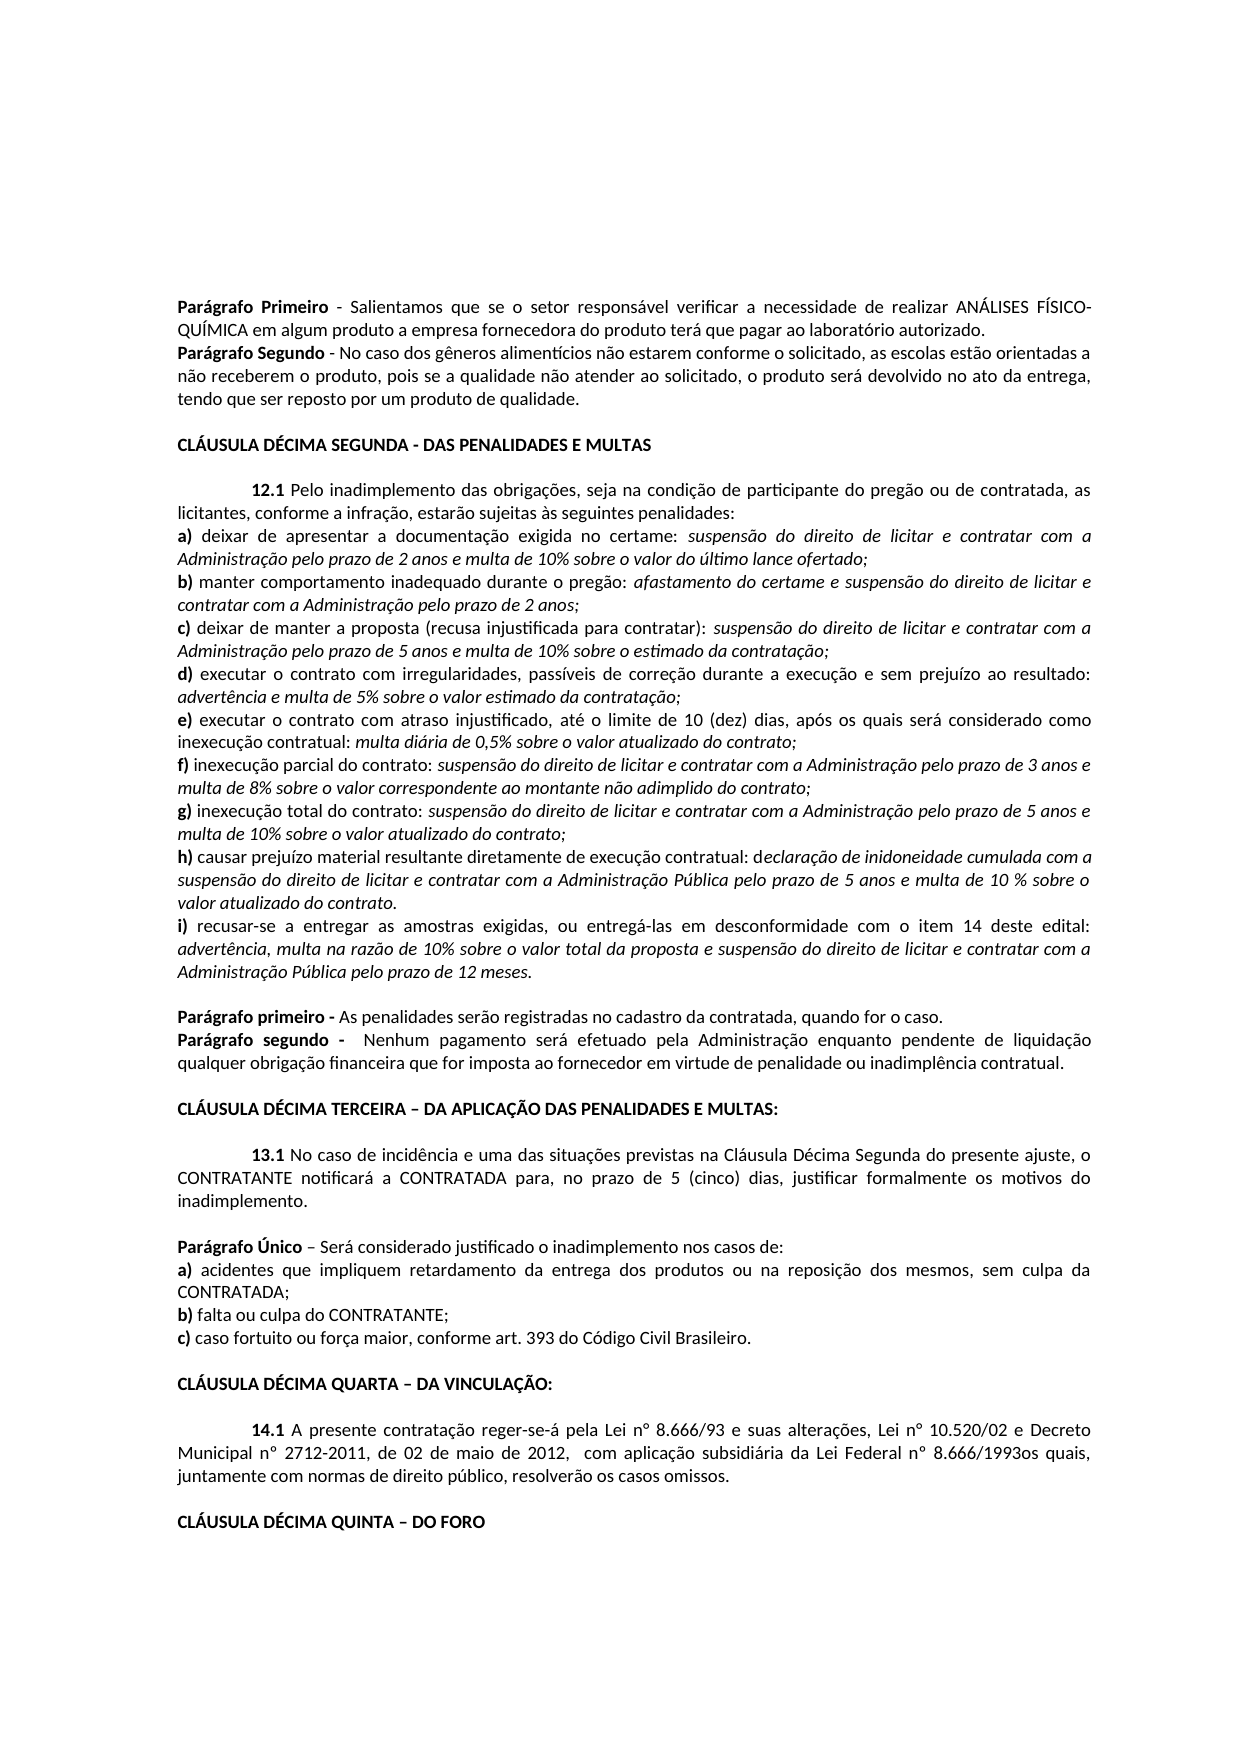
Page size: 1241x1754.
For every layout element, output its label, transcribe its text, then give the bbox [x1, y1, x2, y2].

text b) falta ou culpa do CONTRATANTE; [177, 1304, 1092, 1327]
subtitle CLÁUSULA DÉCIMA QUINTA – DO FORO [177, 1510, 1092, 1533]
text g) inexecução total do contrato: suspensão do direito de licitar e contratar com a Administração pelo prazo de 5 anos e multa de 10% sobre o valor atualizado do contrato; [177, 799, 1092, 845]
text b) manter comportamento inadequado durante o pregão: afastamento do certame e suspensão do direito de licitar e contratar com a Administração pelo prazo de 2 anos; [177, 570, 1092, 616]
text CLÁUSULA DÉCIMA TERCEIRA – DA APLICAÇÃO DAS PENALIDADES E MULTAS: [177, 1097, 1092, 1120]
text 14.1 A presente contratação reger-se-á pela Lei n° 8.666/93 e suas alterações, Lei n° 10.520/02 e Decreto Municipal nº 2712-2011, de 02 de maio de 2012, com aplicação subsidiária da Lei Federal nº 8.666/1993os quais, juntamente com normas de direito público, resolverão os casos omissos. [177, 1418, 1092, 1487]
text c) caso fortuito ou força maior, conforme art. 393 do Código Civil Brasileiro. [177, 1327, 1092, 1349]
text i) recusar-se a entregar as amostras exigidas, ou entregá-las em desconformidade com o item 14 deste edital: advertência, multa na razão de 10% sobre o valor total da proposta e suspensão do direito de licitar e contratar com a Administração Pública pelo prazo de 12 meses. [177, 914, 1092, 983]
text Parágrafo Segundo - No caso dos gêneros alimentícios não estarem conforme o solicitado, as escolas estão orientadas a não receberem o produto, pois se a qualidade não atender ao solicitado, o produto será devolvido no ato da entrega, tendo que ser reposto por um produto de qualidade. [177, 341, 1092, 410]
text e) executar o contrato com atraso injustificado, até o limite de 10 (dez) dias, após os quais será considerado como inexecução contratual: multa diária de 0,5% sobre o valor atualizado do contrato; [177, 708, 1092, 754]
text CLÁUSULA DÉCIMA QUARTA – DA VINCULAÇÃO: [177, 1372, 1092, 1395]
text Parágrafo Primeiro - Salientamos que se o setor responsável verificar a necessidade de realizar ANÁLISES FÍSICO-QUÍMICA em algum produto a empresa fornecedora do produto terá que pagar ao laboratório autorizado. [177, 295, 1092, 341]
text Parágrafo segundo - Nenhum pagamento será efetuado pela Administração enquanto pendente de liquidação qualquer obrigação financeira que for imposta ao fornecedor em virtude de penalidade ou inadimplência contratual. [177, 1029, 1092, 1074]
text a) acidentes que impliquem retardamento da entrega dos produtos ou na reposição dos mesmos, sem culpa da CONTRATADA; [177, 1258, 1092, 1304]
text c) deixar de manter a proposta (recusa injustificada para contratar): suspensão do direito de licitar e contratar com a Administração pelo prazo de 5 anos e multa de 10% sobre o estimado da contratação; [177, 616, 1092, 662]
text f) inexecução parcial do contrato: suspensão do direito de licitar e contratar com a Administração pelo prazo de 3 anos e multa de 8% sobre o valor correspondente ao montante não adimplido do contrato; [177, 754, 1092, 799]
text a) deixar de apresentar a documentação exigida no certame: suspensão do direito de licitar e contratar com a Administração pelo prazo de 2 anos e multa de 10% sobre o valor do último lance ofertado; [177, 524, 1092, 570]
text CLÁUSULA DÉCIMA SEGUNDA - DAS PENALIDADES E MULTAS [177, 433, 1092, 456]
text Parágrafo primeiro - As penalidades serão registradas no cadastro da contratada, quando for o caso. [177, 1006, 1092, 1029]
text 12.1 Pelo inadimplemento das obrigações, seja na condição de participante do pregão ou de contratada, as licitantes, conforme a infração, estarão sujeitas às seguintes penalidades: [177, 479, 1092, 524]
text h) causar prejuízo material resultante diretamente de execução contratual: declaração de inidoneidade cumulada com a suspensão do direito de licitar e contratar com a Administração Pública pelo prazo de 5 anos e multa de 10 % sobre o valor atualizado do contrato. [177, 845, 1092, 914]
text d) executar o contrato com irregularidades, passíveis de correção durante a execução e sem prejuízo ao resultado: advertência e multa de 5% sobre o valor estimado da contratação; [177, 662, 1092, 708]
text Parágrafo Único – Será considerado justificado o inadimplemento nos casos de: [177, 1235, 1092, 1258]
text 13.1 No caso de incidência e uma das situações previstas na Cláusula Décima Segunda do presente ajuste, o CONTRATANTE notificará a CONTRATADA para, no prazo de 5 (cinco) dias, justificar formalmente os motivos do inadimplemento. [177, 1143, 1092, 1212]
